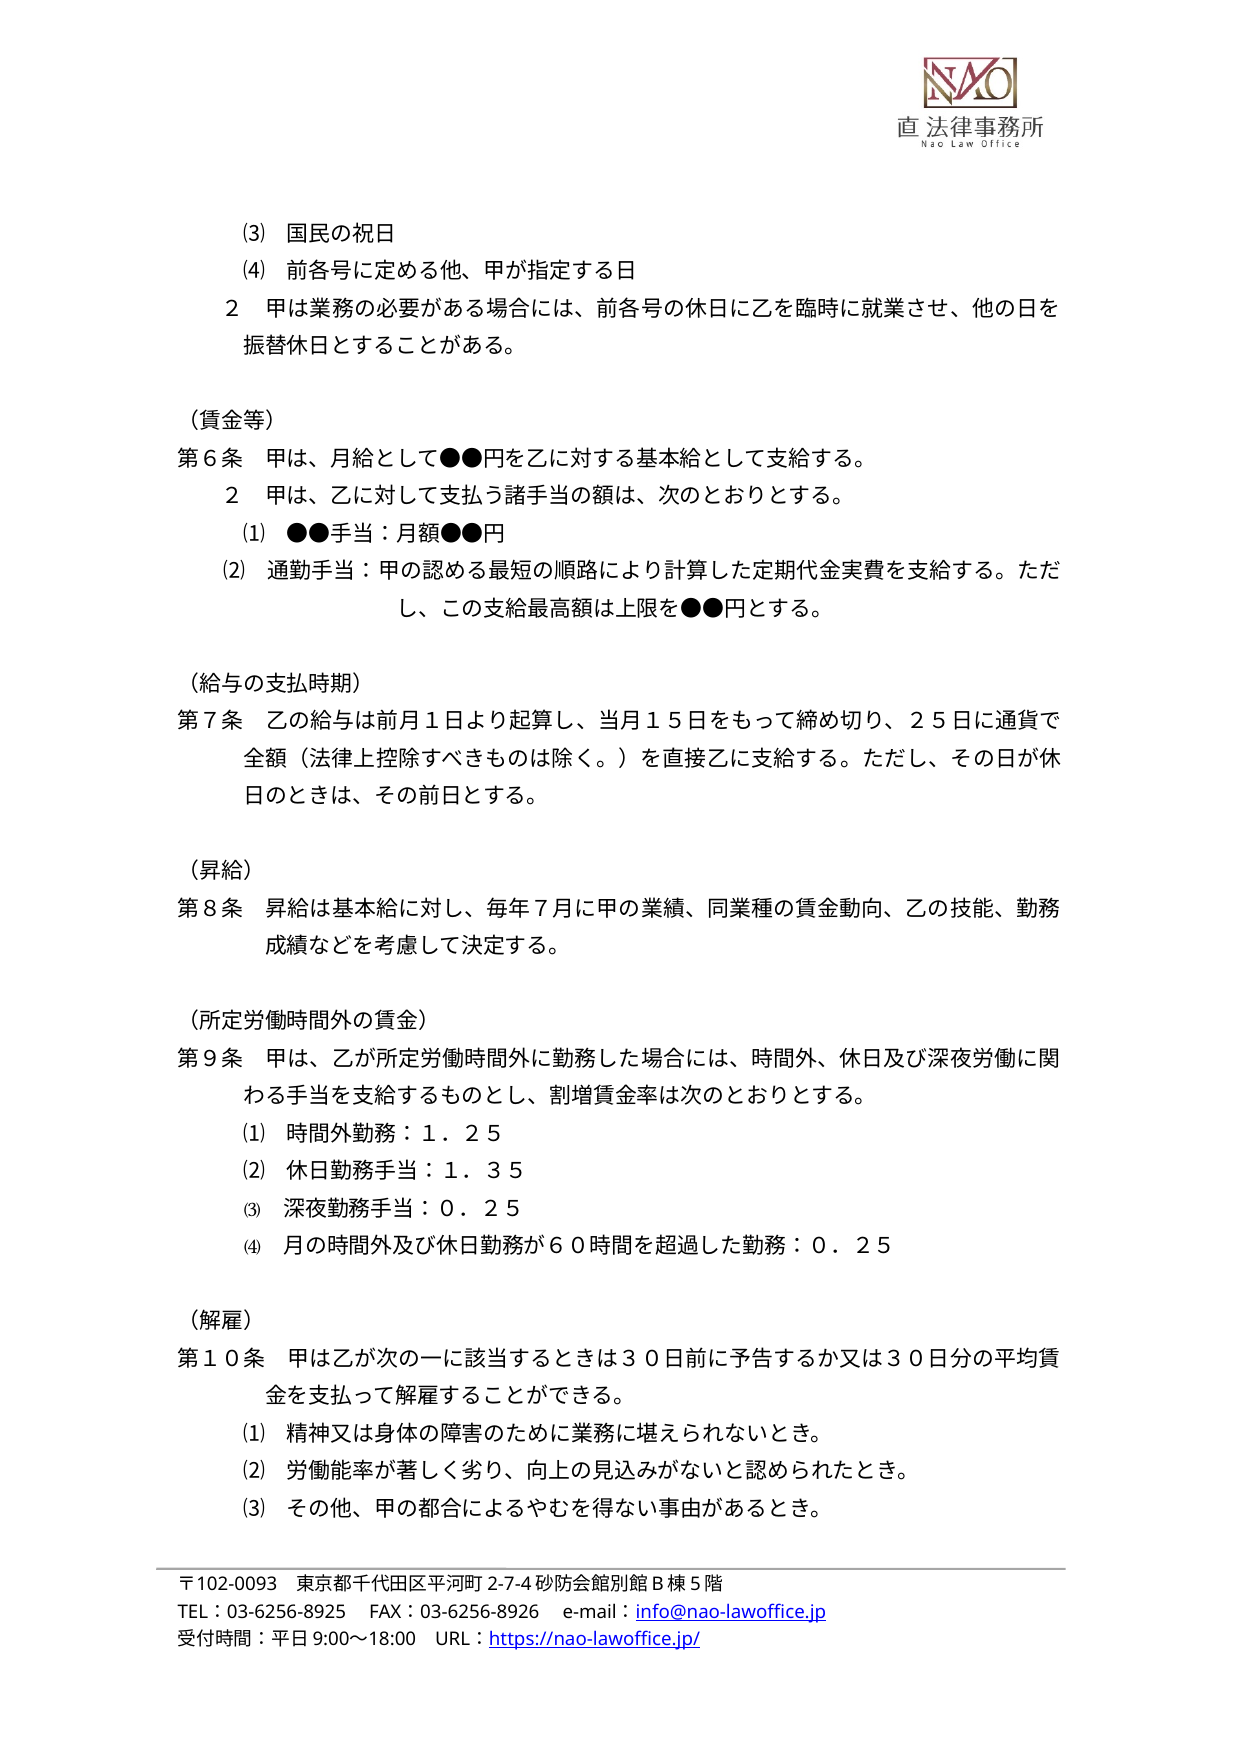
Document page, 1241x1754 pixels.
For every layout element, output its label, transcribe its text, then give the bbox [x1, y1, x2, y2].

text ⑷ 月の時間外及び休日勤務が６０時間を超過した勤務：０．２５ [243, 1225, 1063, 1263]
text ２ 甲は、乙に対して支払う諸手当の額は、次のとおりとする。 [177, 475, 1063, 513]
text ⑶ その他、甲の都合によるやむを得ない事由があるとき。 [177, 1488, 1063, 1525]
text ⑵ 休日勤務手当：１．３５ [177, 1150, 1063, 1188]
text ⑴ 時間外勤務：１．２５ [177, 1113, 1063, 1150]
text 第９条 甲は、乙が所定労働時間外に勤務した場合には、時間外、休日及び深夜労働に関わる手当を支給するものとし、割増賃金率は次のとおりとする。 [177, 1038, 1063, 1113]
text 第６条 甲は、月給として●●円を乙に対する基本給として支給する。 [177, 438, 1063, 475]
text （昇給） [177, 850, 1063, 888]
text 第８条 昇給は基本給に対し、毎年７月に甲の業績、同業種の賃金動向、乙の技能、勤務成績などを考慮して決定する。 [177, 888, 1063, 963]
text （解雇） [177, 1300, 1063, 1338]
text ⑶ 深夜勤務手当：０．２５ [243, 1188, 1063, 1225]
text 第７条 乙の給与は前月１日より起算し、当月１５日をもって締め切り、２５日に通貨で全額（法律上控除すべきものは除く。）を直接乙に支給する。ただし、その日が休日のときは、その前日とする。 [177, 700, 1063, 813]
text （給与の支払時期） [177, 663, 1063, 700]
text （賃金等） [177, 400, 1063, 438]
text ⑴ 精神又は身体の障害のために業務に堪えられないとき。 [177, 1413, 1063, 1450]
text 第１０条 甲は乙が次の一に該当するときは３０日前に予告するか又は３０日分の平均賃金を支払って解雇することができる。 [177, 1338, 1063, 1413]
text ⑶ 国民の祝日 [177, 213, 1063, 250]
text ⑵ 労働能率が著しく劣り、向上の見込みがないと認められたとき。 [177, 1450, 1063, 1488]
text ⑷ 前各号に定める他、甲が指定する日 [177, 250, 1063, 288]
text （所定労働時間外の賃金） [177, 1000, 1063, 1038]
picture [886, 17, 1055, 187]
text ２ 甲は業務の必要がある場合には、前各号の休日に乙を臨時に就業させ、他の日を振替休日とすることがある。 [177, 288, 1063, 363]
text ⑵ 通勤手当：甲の認める最短の順路により計算した定期代金実費を支給する。ただし、この支給最高額は上限を●●円とする。 [177, 550, 1063, 625]
text ⑴ ●●手当：月額●●円 [177, 513, 1063, 550]
